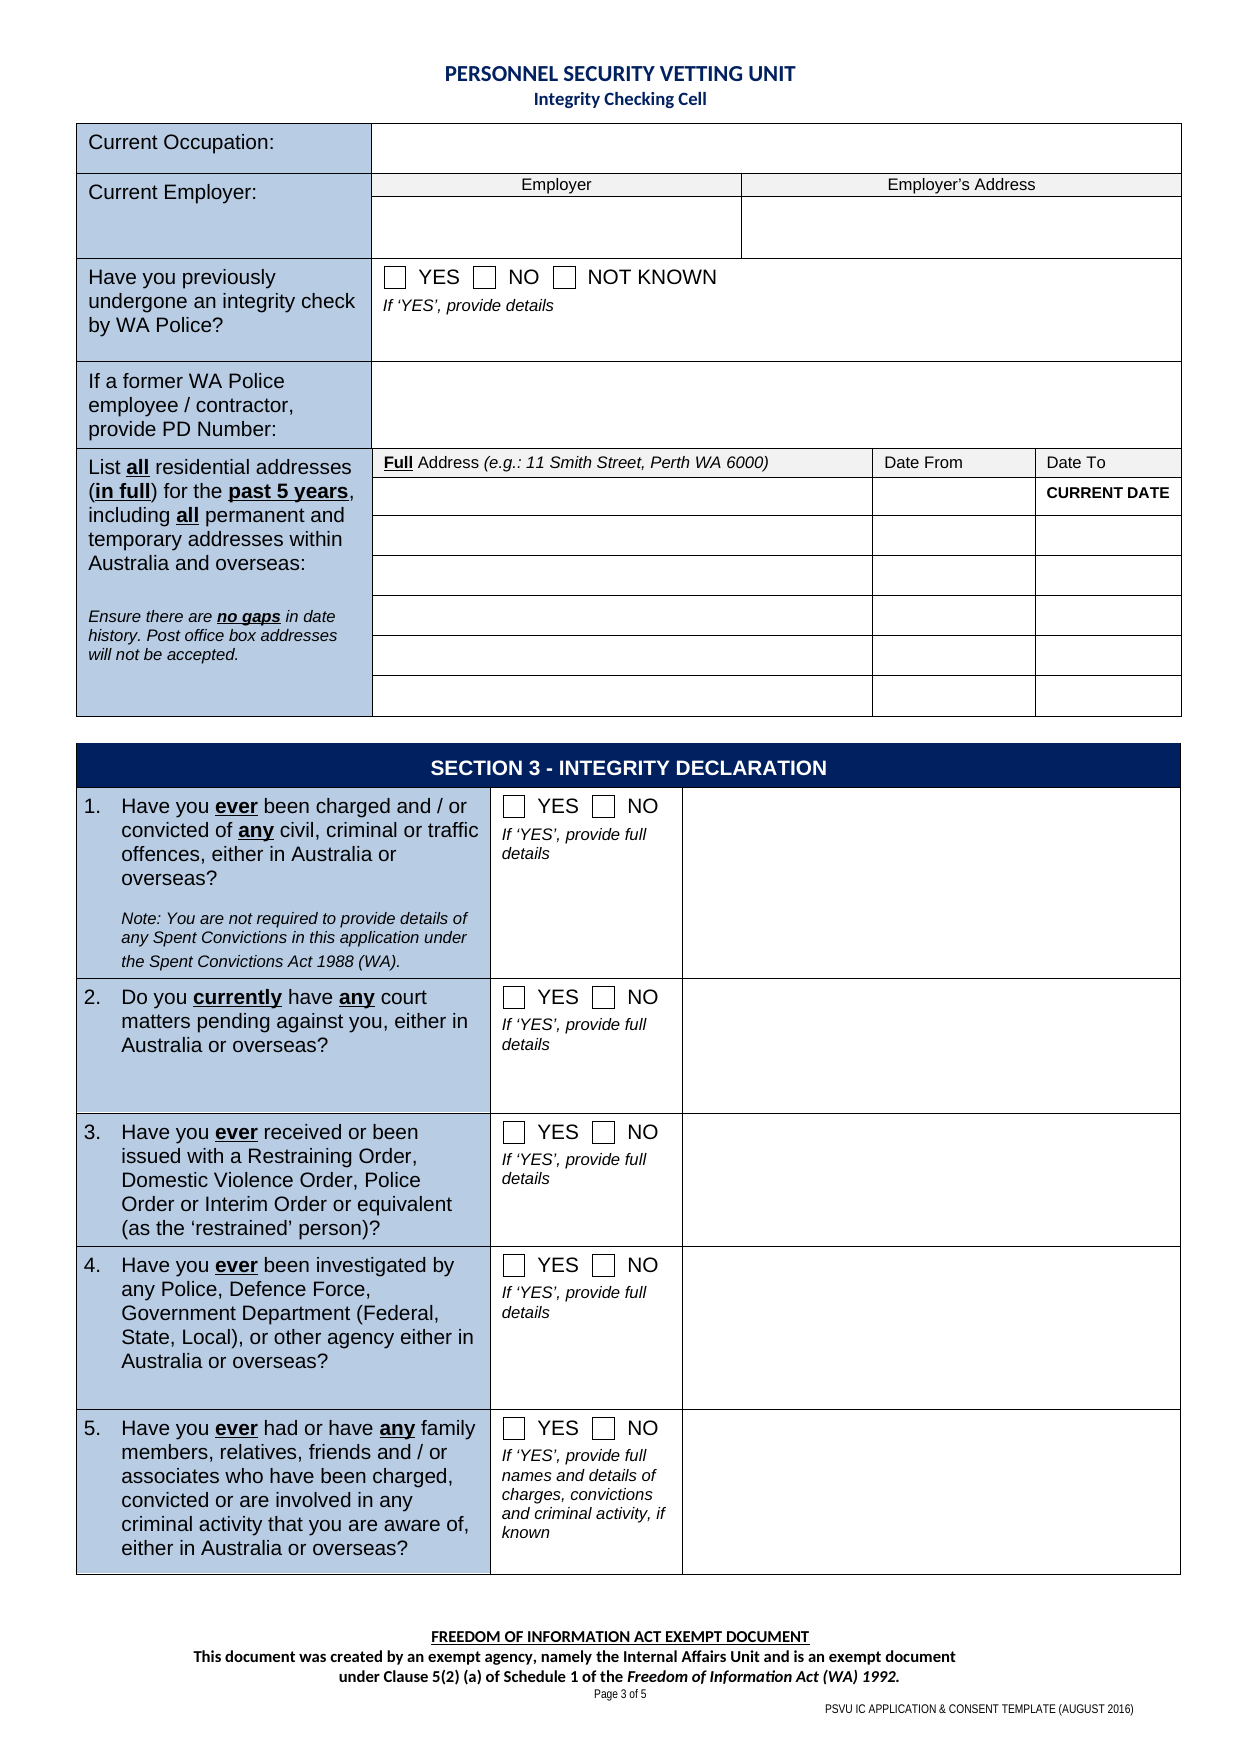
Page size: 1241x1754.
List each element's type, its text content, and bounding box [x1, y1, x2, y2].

table_cell Date To [1036, 449, 1181, 477]
table_cell [742, 197, 1181, 258]
table_cell Do you currently have any court matters pending against you, either in Australia or overseas? [77, 979, 490, 1112]
table_cell [683, 1247, 1180, 1409]
table_cell Current Occupation: [77, 124, 371, 173]
table_cell Have you ever been charged and / or convicted of any civil, criminal or traffic offences, either in Australia or overseas? Note: You are not required to provide details of any Spent Convictions in this application under the Spent Convictions Act 1988 (WA). [77, 788, 490, 978]
table_cell [683, 979, 1180, 1112]
table_cell [373, 556, 872, 595]
table_cell [683, 788, 1180, 978]
table_cell Date From [873, 449, 1035, 477]
table_cell [873, 556, 1035, 595]
table_cell [1036, 556, 1181, 595]
table_cell Have you ever received or been issued with a Restraining Order, Domestic Violence Order, Police Order or Interim Order or equivalent (as the ‘restrained’ person)? [77, 1114, 490, 1246]
table_cell [683, 1114, 1180, 1246]
table_cell [373, 596, 872, 635]
table_cell Current Employer: [77, 174, 371, 258]
table_cell YES NO If ‘YES’, provide full details [491, 979, 682, 1112]
table_cell Have you ever had or have any family members, relatives, friends and / or associates who have been charged, convicted or are involved in any criminal activity that you are aware of, either in Australia or overseas? [77, 1410, 490, 1573]
table_cell [873, 676, 1035, 716]
table_cell [1036, 676, 1181, 716]
table_cell CURRENT DATE [1036, 478, 1181, 514]
table_cell Employer [372, 174, 741, 196]
table_cell [683, 1410, 1180, 1573]
table_cell Employer’s Address [742, 174, 1181, 196]
table_cell [372, 197, 741, 258]
table_cell YES NO If ‘YES’, provide full details [491, 1114, 682, 1246]
table_cell [1036, 596, 1181, 635]
table_cell List all residential addresses (in full) for the past 5 years, including all permanent and temporary addresses within Australia and overseas: Ensure there are no gaps in date history. Post office box addresses will not be accepted. [77, 449, 372, 716]
table_cell YES NO If ‘YES’, provide full details [491, 788, 682, 978]
table_cell [373, 636, 872, 675]
table_cell [873, 636, 1035, 675]
table_cell [372, 124, 1181, 173]
table_cell [373, 676, 872, 716]
table_cell YES NO NOT KNOWN If ‘YES’, provide details [372, 259, 1181, 361]
table_cell YES NO If ‘YES’, provide full details [491, 1247, 682, 1409]
table_cell [873, 516, 1035, 555]
table_cell Have you ever been investigated by any Police, Defence Force, Government Department (Federal, State, Local), or other agency either in Australia or overseas? [77, 1247, 490, 1409]
table_cell [372, 362, 1181, 448]
table_cell If a former WA Police employee / contractor, provide PD Number: [77, 362, 371, 448]
table_cell YES NO If ‘YES’, provide full names and details of charges, convictions and criminal activity, if known [491, 1410, 682, 1573]
table_cell Full Address (e.g.: 11 Smith Street, Perth WA 6000) [373, 449, 872, 477]
table_cell [1036, 516, 1181, 555]
table_cell [873, 478, 1035, 514]
table_cell [1036, 636, 1181, 675]
table_cell [373, 478, 872, 514]
table_header SECTION 3 - INTEGRITY DECLARATION [77, 743, 1180, 787]
table_cell [873, 596, 1035, 635]
table_cell [373, 516, 872, 555]
table_cell Have you previously undergone an integrity check by WA Police? [77, 259, 371, 361]
